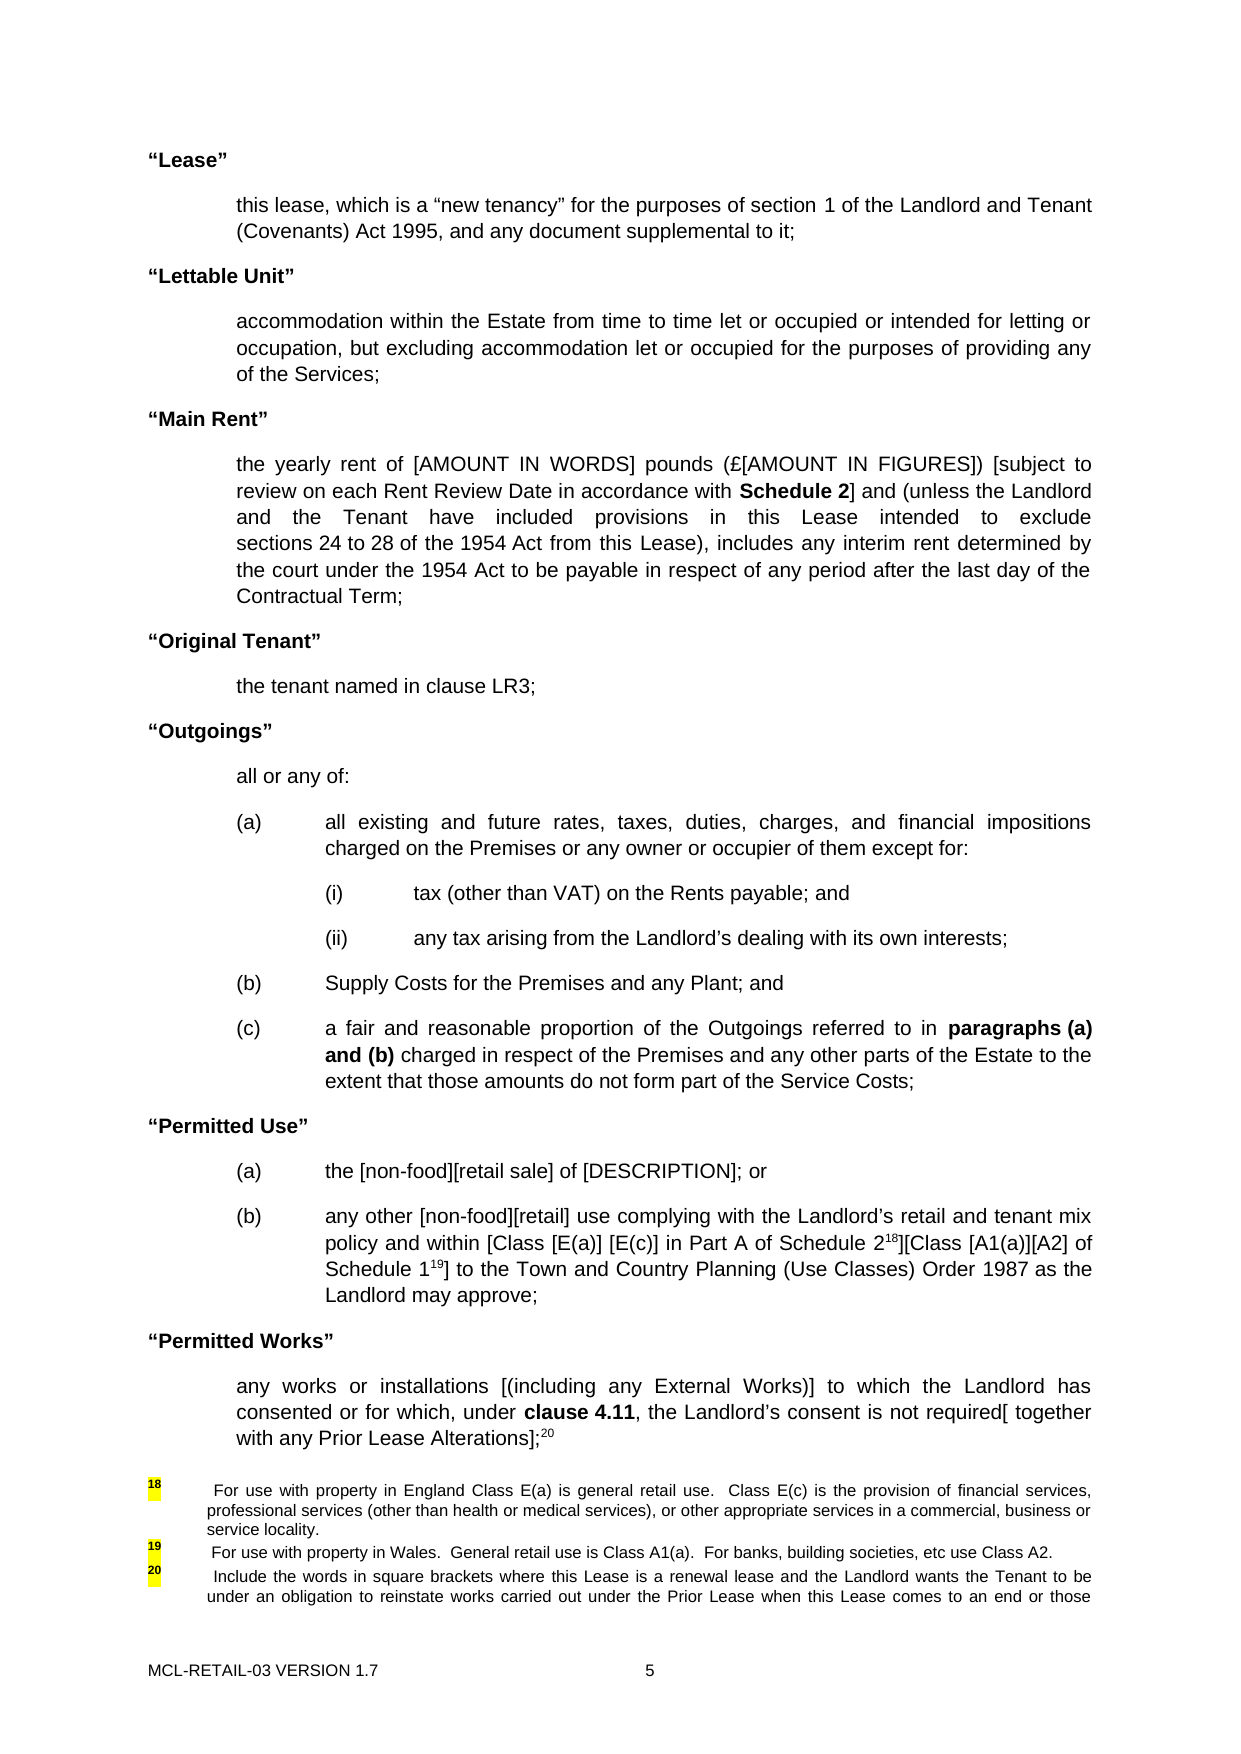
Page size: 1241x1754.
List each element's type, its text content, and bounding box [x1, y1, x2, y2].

list the [non-food][retail sale] of [DESCRIPTION]; or [236, 1159, 1093, 1183]
text “Lease” [148, 148, 1093, 172]
text “Original Tenant” [148, 629, 1093, 653]
text any tax arising from the Landlord’s dealing with its own interests; [325, 926, 1093, 950]
text “Lettable Unit” [148, 264, 1093, 288]
text “Outgoings” [148, 719, 1093, 743]
text tax (other than VAT) on the Rents payable; and [325, 881, 1093, 905]
text any other [non-food][retail] use complying with the Landlord’s retail and tenant mix policy and within [Class [E(a)] [E(c)] in Part A of Schedule 2][Class [A1(a)][A2] of Schedule 1] to the Town and Country Planning (Use Classes) Order 1987 as the Landlord may approve; [236, 1204, 1093, 1307]
text accommodation within the Estate from time to time let or occupied or intended for letting or occupation, but excluding accommodation let or occupied for the purposes of providing any of the Services; [236, 309, 1093, 386]
text any works or installations [(including any External Works)] to which the Landlord has consented or for which, under clause 4.11, the Landlord’s consent is not required[ together with any Prior Lease Alterations]; [236, 1373, 1093, 1450]
text “Permitted Works” [148, 1328, 1093, 1352]
text a fair and reasonable proportion of the Outgoings referred to in paragraphs (a) and (b) charged in respect of the Premises and any other parts of the Estate to the extent that those amounts do not form part of the Service Costs; [236, 1016, 1093, 1093]
text Supply Costs for the Premises and any Plant; and [236, 971, 1093, 995]
text the yearly rent of [AMOUNT IN WORDS] pounds (£[AMOUNT IN FIGURES]) [subject to review on each Rent Review Date in accordance with Schedule 2] and (unless the Landlord and the Tenant have included provisions in this Lease intended to exclude sections 24 to 28 of the 1954 Act from this Lease), includes any interim rent determined by the court under the 1954 Act to be payable in respect of any period after the last day of the Contractual Term; [236, 452, 1093, 608]
list all existing and future rates, taxes, duties, charges, and financial impositions charged on the Premises or any owner or occupier of them except for: [236, 809, 1093, 860]
text this lease, which is a “new tenancy” for the purposes of section 1 of the Landlord and Tenant (Covenants) Act 1995, and any document supplemental to it; [236, 193, 1093, 243]
text all or any of: [236, 764, 1093, 788]
text “Main Rent” [148, 407, 1093, 431]
text the tenant named in clause LR3; [236, 674, 1093, 698]
text “Permitted Use” [148, 1114, 1093, 1138]
